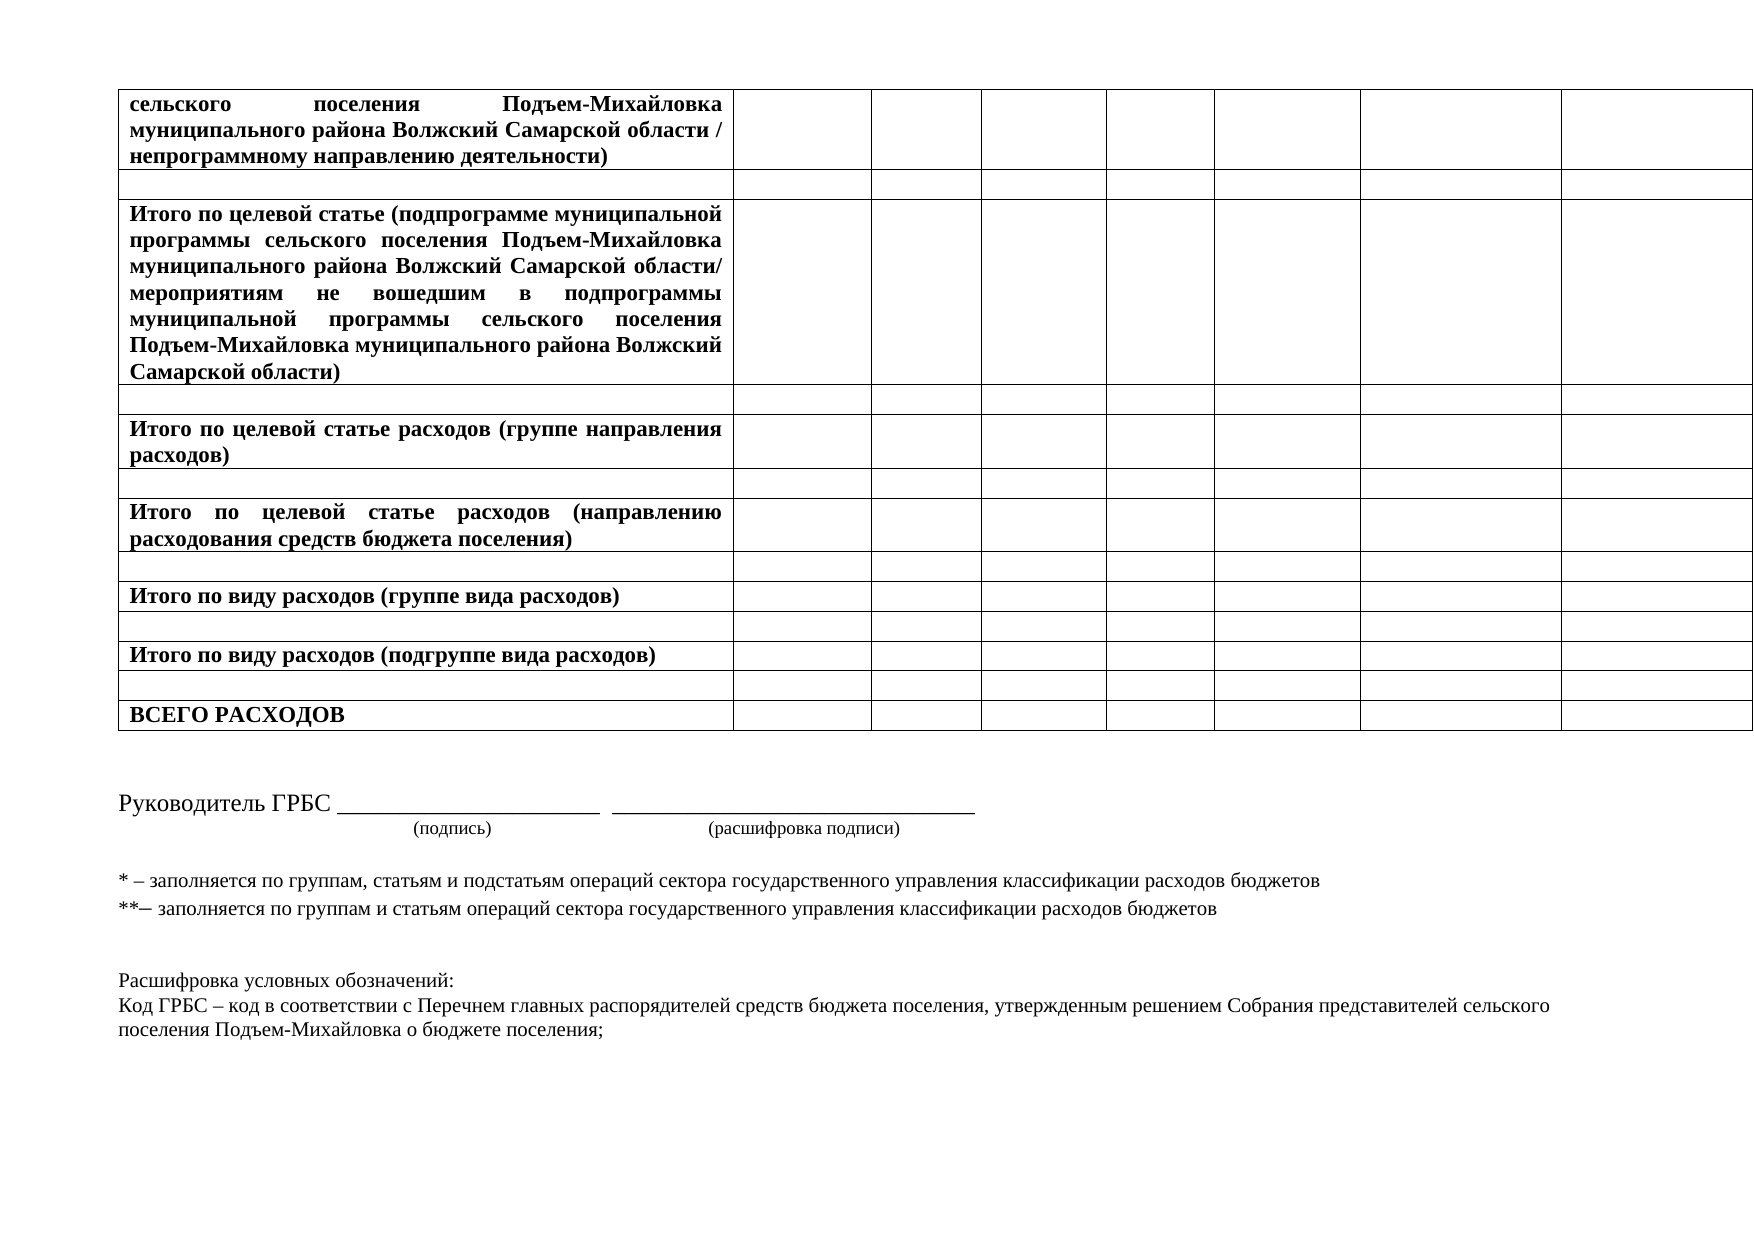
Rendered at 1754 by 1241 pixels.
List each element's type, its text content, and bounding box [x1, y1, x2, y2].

table_cell [982, 469, 1106, 497]
table_cell [872, 701, 981, 730]
table_cell [872, 469, 981, 497]
table_cell [1562, 200, 1752, 384]
table_cell [1361, 552, 1561, 581]
table_cell [1361, 385, 1561, 414]
table_cell [1361, 170, 1561, 198]
table_cell Итого по виду расходов (подгруппе вида расходов) [119, 642, 733, 670]
table_cell ВСЕГО РАСХОДОВ [119, 701, 733, 730]
table_cell [872, 90, 981, 169]
table_cell [1562, 170, 1752, 198]
table_cell [1361, 415, 1561, 468]
table_cell [872, 671, 981, 700]
text Руководитель ГРБС _____________________ _____________________________ [118, 788, 1636, 817]
table_cell [1361, 200, 1561, 384]
table_cell [1107, 701, 1214, 730]
table_cell [1215, 469, 1360, 497]
table_cell [734, 90, 871, 169]
table_cell [734, 385, 871, 414]
table_cell [982, 170, 1106, 198]
table_cell [982, 385, 1106, 414]
table_cell [1215, 701, 1360, 730]
table_cell [1215, 200, 1360, 384]
table_cell [982, 552, 1106, 581]
table_cell [982, 701, 1106, 730]
table_cell [1562, 612, 1752, 641]
text * – заполняется по группам, статьям и подстатьям операций сектора государственного управления классификации расходов бюджетов [118, 867, 1636, 892]
table_cell [1562, 671, 1752, 700]
table_cell [1361, 642, 1561, 670]
table_cell [1562, 415, 1752, 468]
table_cell Итого по виду расходов (группе вида расходов) [119, 582, 733, 611]
table_cell [1361, 582, 1561, 611]
table_cell [982, 612, 1106, 641]
table_cell [734, 642, 871, 670]
table_cell [734, 612, 871, 641]
table_cell [1107, 499, 1214, 551]
table_cell [119, 469, 733, 497]
table_cell [119, 170, 733, 198]
table_cell [1107, 200, 1214, 384]
table_cell [1215, 612, 1360, 641]
table_cell [1215, 582, 1360, 611]
table_cell [1107, 469, 1214, 497]
table_cell [1107, 612, 1214, 641]
table_cell [119, 385, 733, 414]
text **– заполняется по группам и статьям операций сектора государственного управления классификации расходов бюджетов [118, 892, 1636, 920]
table_cell [1107, 552, 1214, 581]
table_cell [982, 200, 1106, 384]
table_cell [1215, 170, 1360, 198]
table_cell [734, 200, 871, 384]
table_cell [872, 642, 981, 670]
table_cell [872, 612, 981, 641]
table_cell [734, 170, 871, 198]
table_cell [982, 415, 1106, 468]
table_cell [982, 90, 1106, 169]
table_cell [1215, 642, 1360, 670]
table_cell [1107, 582, 1214, 611]
table_cell [1361, 612, 1561, 641]
table_cell [1215, 415, 1360, 468]
table_cell [1107, 385, 1214, 414]
table_cell [1361, 90, 1561, 169]
table_cell [1107, 642, 1214, 670]
table_cell [1562, 552, 1752, 581]
table_cell [1107, 170, 1214, 198]
table_cell [1562, 582, 1752, 611]
table_cell [872, 170, 981, 198]
table_cell [119, 671, 733, 700]
table_cell [982, 499, 1106, 551]
table_cell [734, 582, 871, 611]
table_cell [734, 415, 871, 468]
table_cell [734, 499, 871, 551]
text Код ГРБС – код в соответствии с Перечнем главных распорядителей средств бюджета поселения, утвержденным решением Собрания представителей сельского поселения Подъем-Михайловка о бюджете поселения; [118, 992, 1636, 1041]
table_cell [872, 582, 981, 611]
table_cell [1562, 469, 1752, 497]
table_cell [1361, 671, 1561, 700]
table_cell [1562, 642, 1752, 670]
table_cell [872, 385, 981, 414]
table_cell [1215, 499, 1360, 551]
table_cell [1215, 671, 1360, 700]
table_cell [982, 671, 1106, 700]
table_cell [734, 552, 871, 581]
table_cell [734, 701, 871, 730]
table_cell [982, 642, 1106, 670]
table_cell [1562, 701, 1752, 730]
text Расшифровка условных обозначений: [118, 968, 1636, 992]
table_cell [872, 200, 981, 384]
table_cell [1361, 469, 1561, 497]
table_cell Итого по целевой статье расходов (направлению расходования средств бюджета поселения) [119, 499, 733, 551]
table_cell [1215, 552, 1360, 581]
table_cell [734, 671, 871, 700]
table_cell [119, 90, 733, 169]
table_cell [1107, 415, 1214, 468]
table_cell Итого по целевой статье (подпрограмме муниципальной программы сельского поселения Подъем-Михайловка муниципального района Волжский Самарской области/ мероприятиям не вошедшим в подпрограммы муниципальной программы сельского поселения Подъем-Михайловка муниципального района Волжский Самарской области) [119, 200, 733, 384]
table_cell [1215, 90, 1360, 169]
table_cell [119, 612, 733, 641]
table_cell [1107, 671, 1214, 700]
table_cell [1562, 499, 1752, 551]
table_cell [1361, 499, 1561, 551]
text (подпись) (расшифровка подписи) [118, 817, 1636, 839]
table_cell [982, 582, 1106, 611]
table_cell [1361, 701, 1561, 730]
table_cell [872, 415, 981, 468]
table_cell [1562, 385, 1752, 414]
table_cell [872, 552, 981, 581]
table_cell [1215, 385, 1360, 414]
table_cell [872, 499, 981, 551]
table_cell Итого по целевой статье расходов (группе направления расходов) [119, 415, 733, 468]
table_cell [734, 469, 871, 497]
table_cell [1562, 90, 1752, 169]
table_cell [1107, 90, 1214, 169]
table_cell [119, 552, 733, 581]
